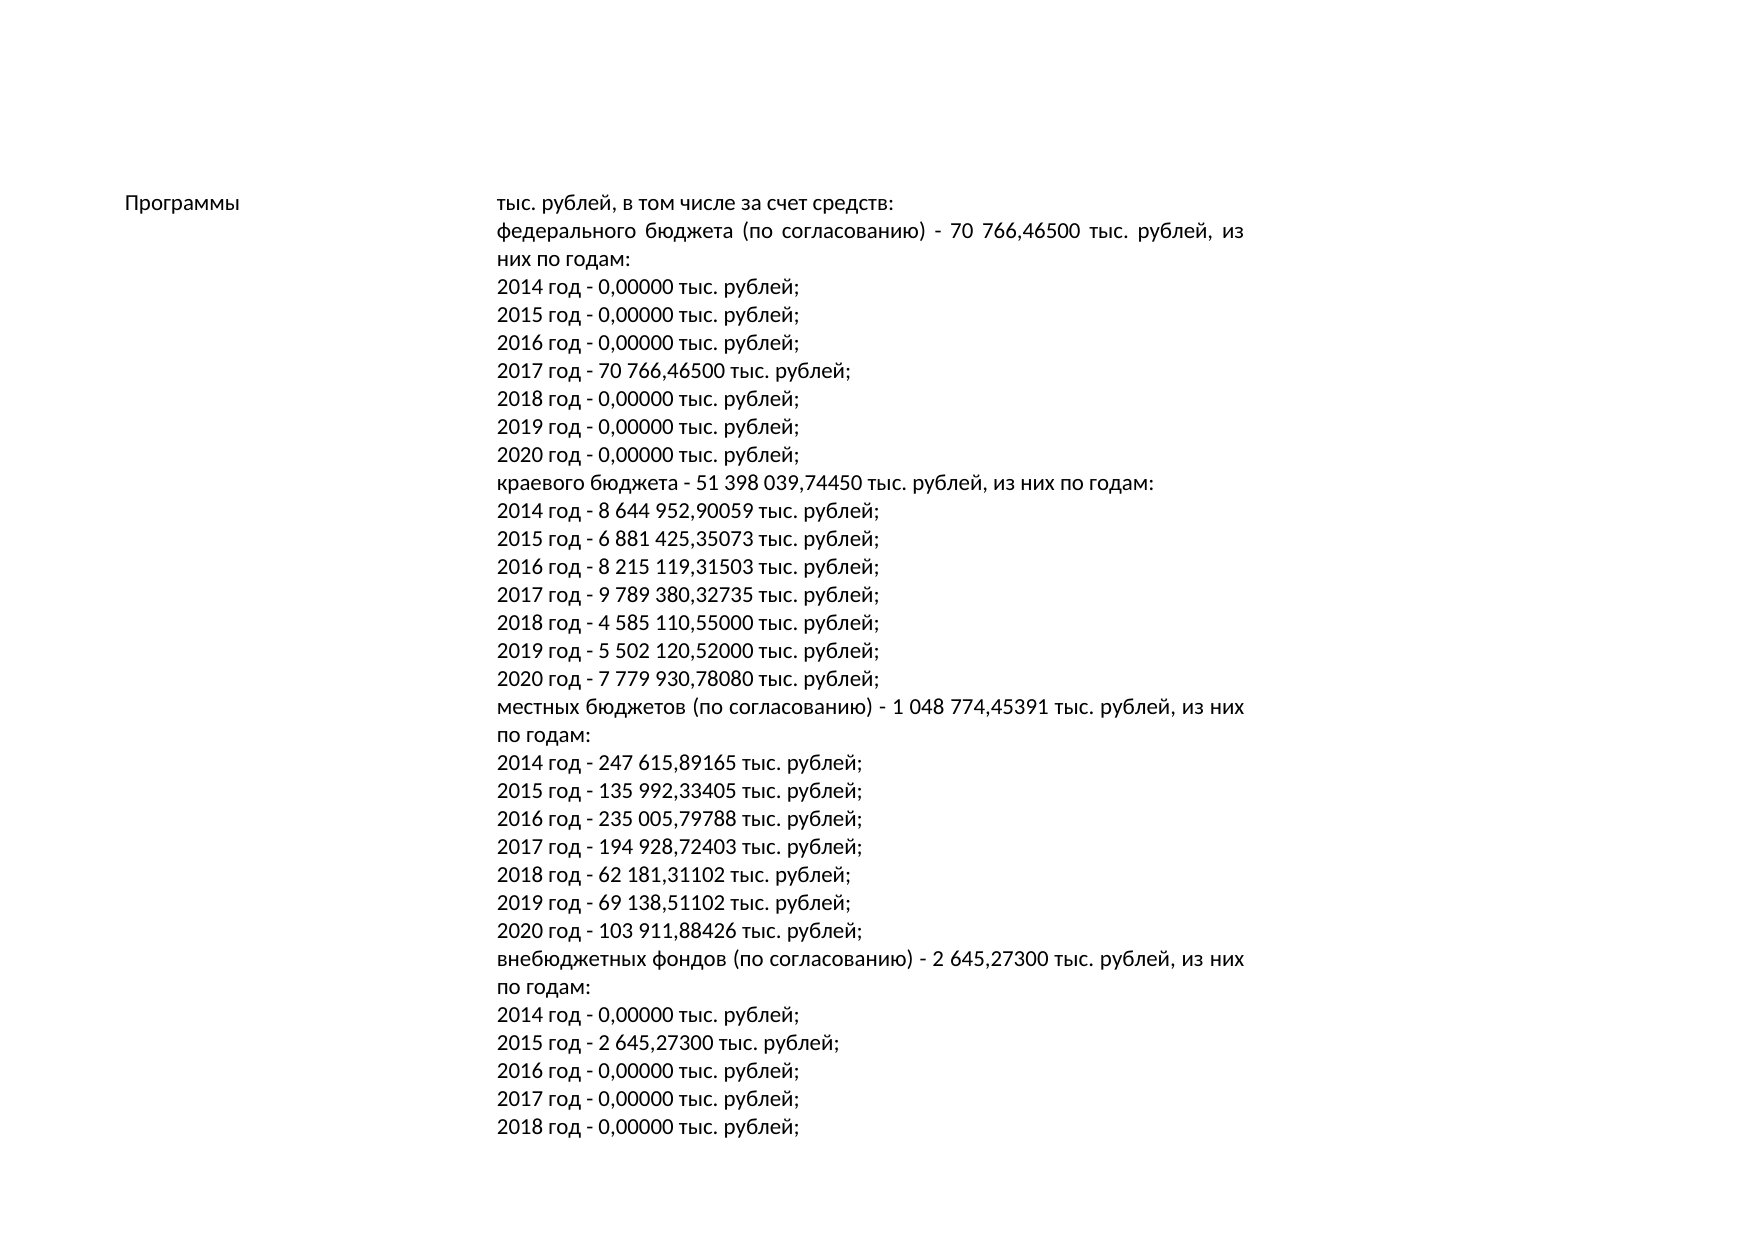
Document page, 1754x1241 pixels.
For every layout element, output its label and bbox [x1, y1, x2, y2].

table_cell [118, 177, 490, 1151]
table_cell [490, 177, 1252, 1151]
